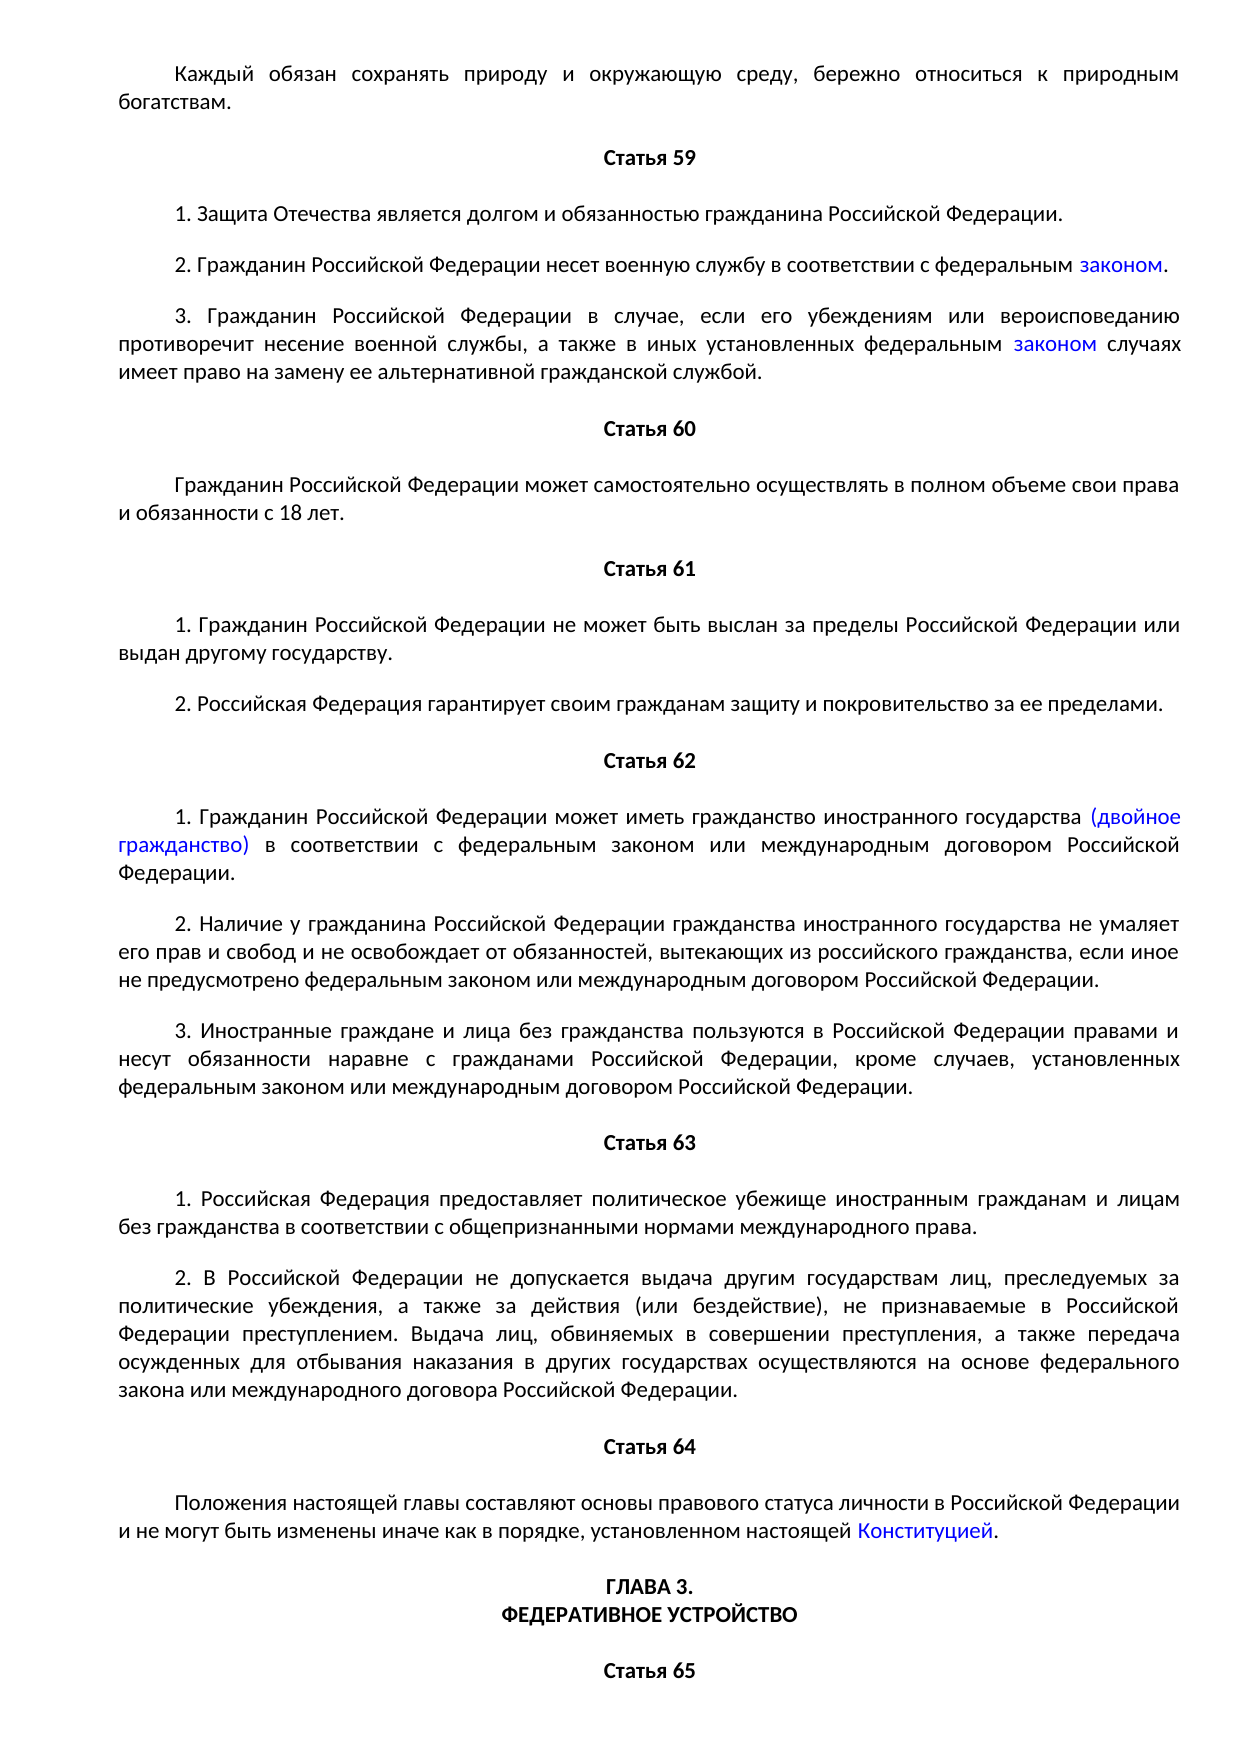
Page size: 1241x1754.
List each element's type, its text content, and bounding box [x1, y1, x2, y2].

text 2. Российская Федерация гарантирует своим гражданам защиту и покровительство за ее пределами. [118, 689, 1181, 717]
text 1. Российская Федерация предоставляет политическое убежище иностранным гражданам и лицам без гражданства в соответствии с общепризнанными нормами международного права. [118, 1184, 1181, 1241]
text ФЕДЕРАТИВНОЕ УСТРОЙСТВО [118, 1600, 1181, 1628]
text Каждый обязан сохранять природу и окружающую среду, бережно относиться к природным богатствам. [118, 59, 1181, 115]
text Статья 63 [118, 1128, 1181, 1156]
text 1. Гражданин Российской Федерации не может быть выслан за пределы Российской Федерации или выдан другому государству. [118, 611, 1181, 667]
text Статья 64 [118, 1432, 1181, 1460]
text 2. Гражданин Российской Федерации несет военную службу в соответствии с федеральным законом. [118, 251, 1181, 278]
text Положения настоящей главы составляют основы правового статуса личности в Российской Федерации и не могут быть изменены иначе как в порядке, установленном настоящей Конституцией. [118, 1488, 1181, 1544]
text ГЛАВА 3. [118, 1572, 1181, 1600]
text Статья 60 [118, 414, 1181, 442]
text 1. Гражданин Российской Федерации может иметь гражданство иностранного государства (двойное гражданство) в соответствии с федеральным законом или международным договором Российской Федерации. [118, 802, 1181, 886]
text Статья 59 [118, 143, 1181, 171]
text 3. Гражданин Российской Федерации в случае, если его убеждениям или вероисповеданию противоречит несение военной службы, а также в иных установленных федеральным законом случаях имеет право на замену ее альтернативной гражданской службой. [118, 301, 1181, 386]
text 3. Иностранные граждане и лица без гражданства пользуются в Российской Федерации правами и несут обязанности наравне с гражданами Российской Федерации, кроме случаев, установленных федеральным законом или международным договором Российской Федерации. [118, 1016, 1181, 1100]
text Гражданин Российской Федерации может самостоятельно осуществлять в полном объеме свои права и обязанности с 18 лет. [118, 470, 1181, 526]
text 2. В Российской Федерации не допускается выдача другим государствам лиц, преследуемых за политические убеждения, а также за действия (или бездействие), не признаваемые в Российской Федерации преступлением. Выдача лиц, обвиняемых в совершении преступления, а также передача осужденных для отбывания наказания в других государствах осуществляются на основе федерального закона или международного договора Российской Федерации. [118, 1263, 1181, 1403]
text 1. Защита Отечества является долгом и обязанностью гражданина Российской Федерации. [118, 199, 1181, 228]
text Статья 61 [118, 554, 1181, 582]
text Статья 65 [118, 1657, 1181, 1685]
text Статья 62 [118, 746, 1181, 774]
text 2. Наличие у гражданина Российской Федерации гражданства иностранного государства не умаляет его прав и свобод и не освобождает от обязанностей, вытекающих из российского гражданства, если иное не предусмотрено федеральным законом или международным договором Российской Федерации. [118, 909, 1181, 993]
